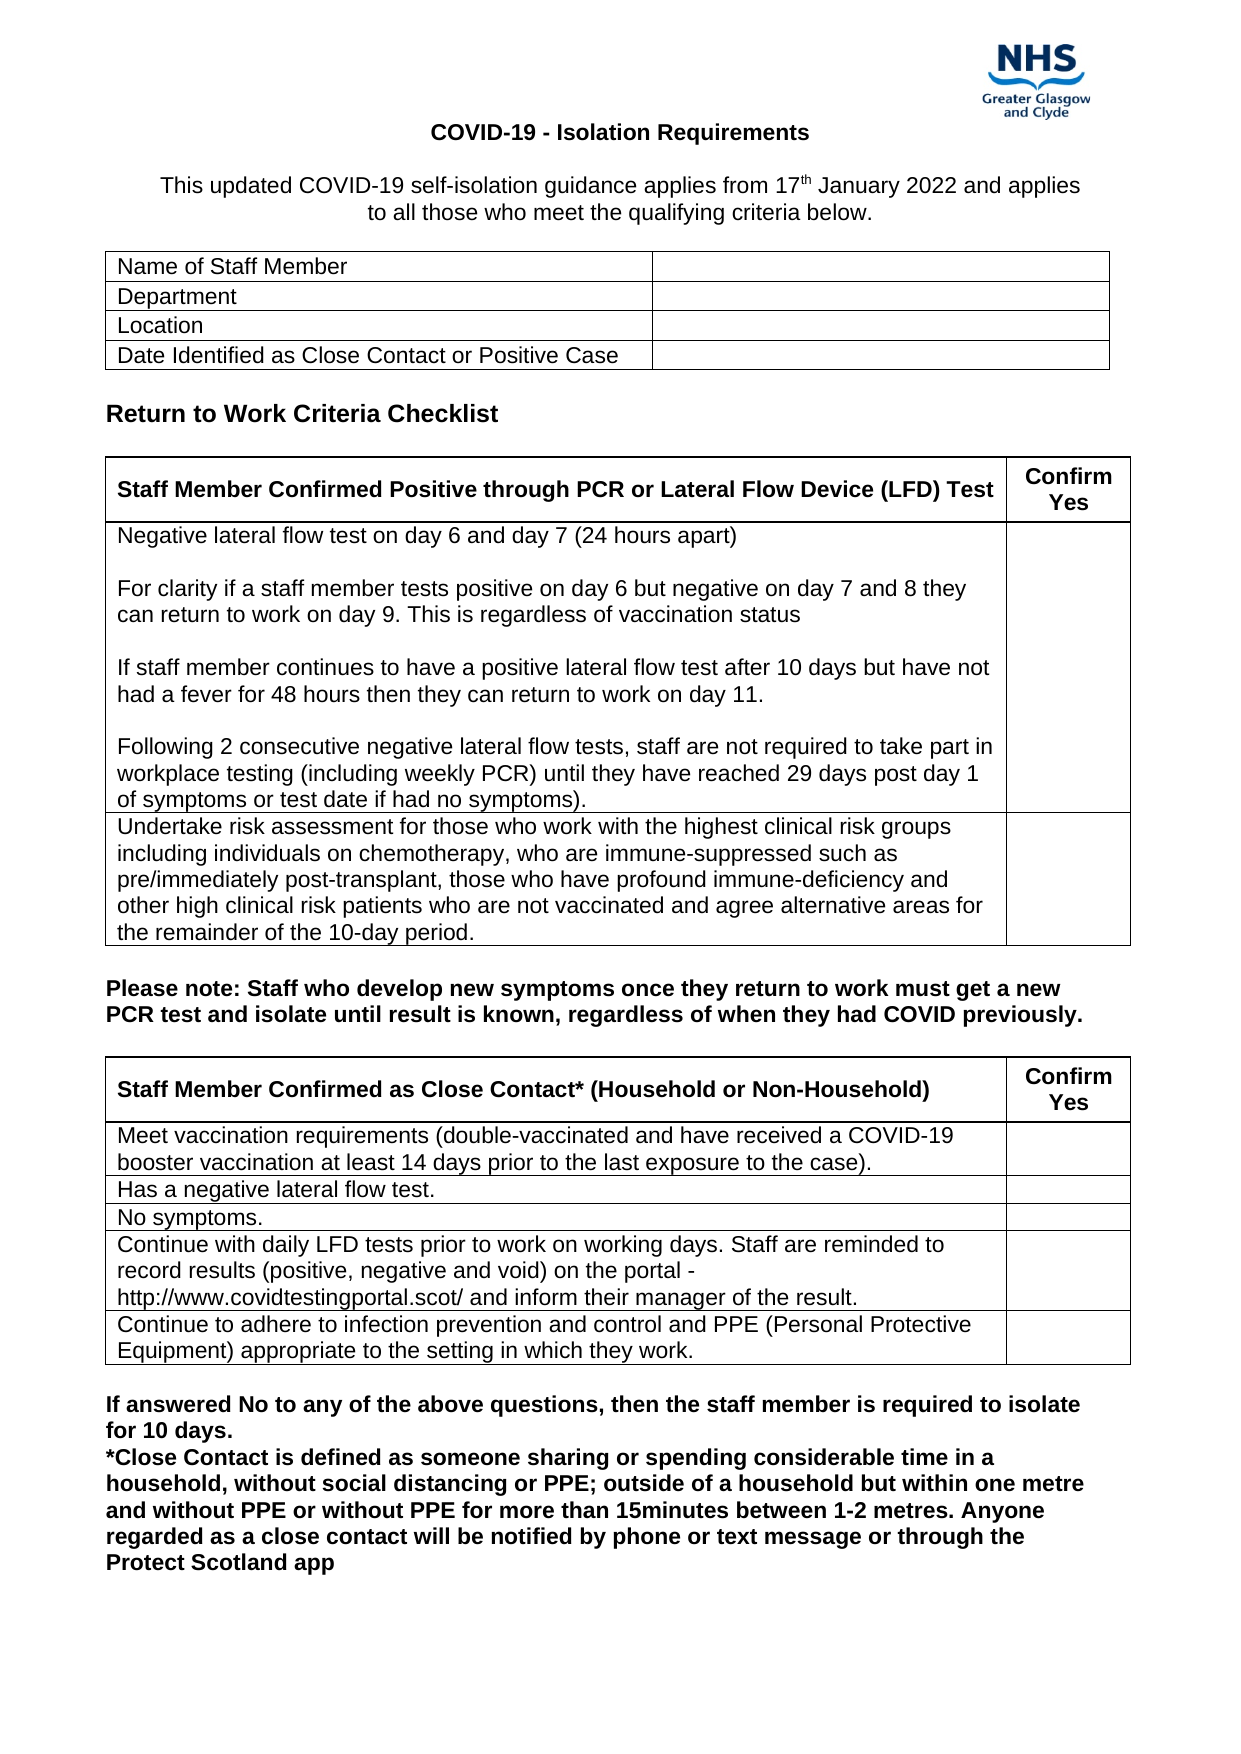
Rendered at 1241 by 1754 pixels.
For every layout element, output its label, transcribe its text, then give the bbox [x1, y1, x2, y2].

table_cell [1007, 1123, 1130, 1175]
text COVID-19 - Isolation Requirements [150, 119, 1090, 146]
table_cell [1007, 1231, 1130, 1310]
table_cell Continue to adhere to infection prevention and control and PPE (Personal Protective Equipment) appropriate to the setting in which they work. [106, 1311, 1006, 1364]
table_cell No symptoms. [106, 1204, 1006, 1230]
table_header Confirm Yes [1007, 1058, 1130, 1121]
table_cell Date Identified as Close Contact or Positive Case [106, 341, 652, 369]
text Please note: Staff who develop new symptoms once they return to work must get a new PCR test and isolate until result is known, regardless of when they had COVID previously. [106, 975, 1090, 1028]
text *Close Contact is defined as someone sharing or spending considerable time in a household, without social distancing or PPE; outside of a household but within one metre and without PPE or without PPE for more than 15minutes between 1-2 metres. Anyone regarded as a close contact will be notified by phone or text message or through the Protect Scotland app [106, 1444, 1090, 1576]
table_cell [653, 311, 1109, 339]
table_cell [653, 282, 1109, 310]
text This updated COVID-19 self-isolation guidance applies from 17th January 2022 and applies to all those who meet the qualifying criteria below. [150, 172, 1090, 225]
table_cell [1007, 813, 1130, 945]
table_cell [1007, 1311, 1130, 1364]
table_cell Negative lateral flow test on day 6 and day 7 (24 hours apart) For clarity if a staff member tests positive on day 6 but negative on day 7 and 8 they can return to work on day 9. This is regardless of vaccination status If staff member continues to have a positive lateral flow test after 10 days but have not had a fever for 48 hours then they can return to work on day 11. Following 2 consecutive negative lateral flow tests, staff are not required to take part in workplace testing (including weekly PCR) until they have reached 29 days post day 1 of symptoms or test date if had no symptoms). [106, 523, 1006, 812]
table_cell Undertake risk assessment for those who work with the highest clinical risk groups including individuals on chemotherapy, who are immune-suppressed such as pre/immediately post-transplant, those who have profound immune-deficiency and other high clinical risk patients who are not vaccinated and agree alternative areas for the remainder of the 10-day period. [106, 813, 1006, 945]
table_header Staff Member Confirmed Positive through PCR or Lateral Flow Device (LFD) Test [106, 458, 1006, 521]
table_header Staff Member Confirmed as Close Contact* (Household or Non-Household) [106, 1058, 1006, 1121]
text Return to Work Criteria Checklist [106, 399, 1090, 428]
table_cell [1007, 1176, 1130, 1202]
table_cell Department [106, 282, 652, 310]
table_cell [1007, 1204, 1130, 1230]
table_header [653, 252, 1109, 281]
table_cell Continue with daily LFD tests prior to work on working days. Staff are reminded to record results (positive, negative and void) on the portal - http://www.covidtestingportal.scot/ and inform their manager of the result. [106, 1231, 1006, 1310]
table_header Confirm Yes [1007, 458, 1130, 521]
picture [982, 44, 1091, 120]
table_cell [1007, 523, 1130, 812]
table_cell [653, 341, 1109, 369]
table_cell Meet vaccination requirements (double-vaccinated and have received a COVID-19 booster vaccination at least 14 days prior to the last exposure to the case). [106, 1123, 1006, 1175]
table_cell Location [106, 311, 652, 339]
text If answered No to any of the above questions, then the staff member is required to isolate for 10 days. [106, 1391, 1090, 1444]
table_header Name of Staff Member [106, 252, 652, 281]
table_cell Has a negative lateral flow test. [106, 1176, 1006, 1202]
